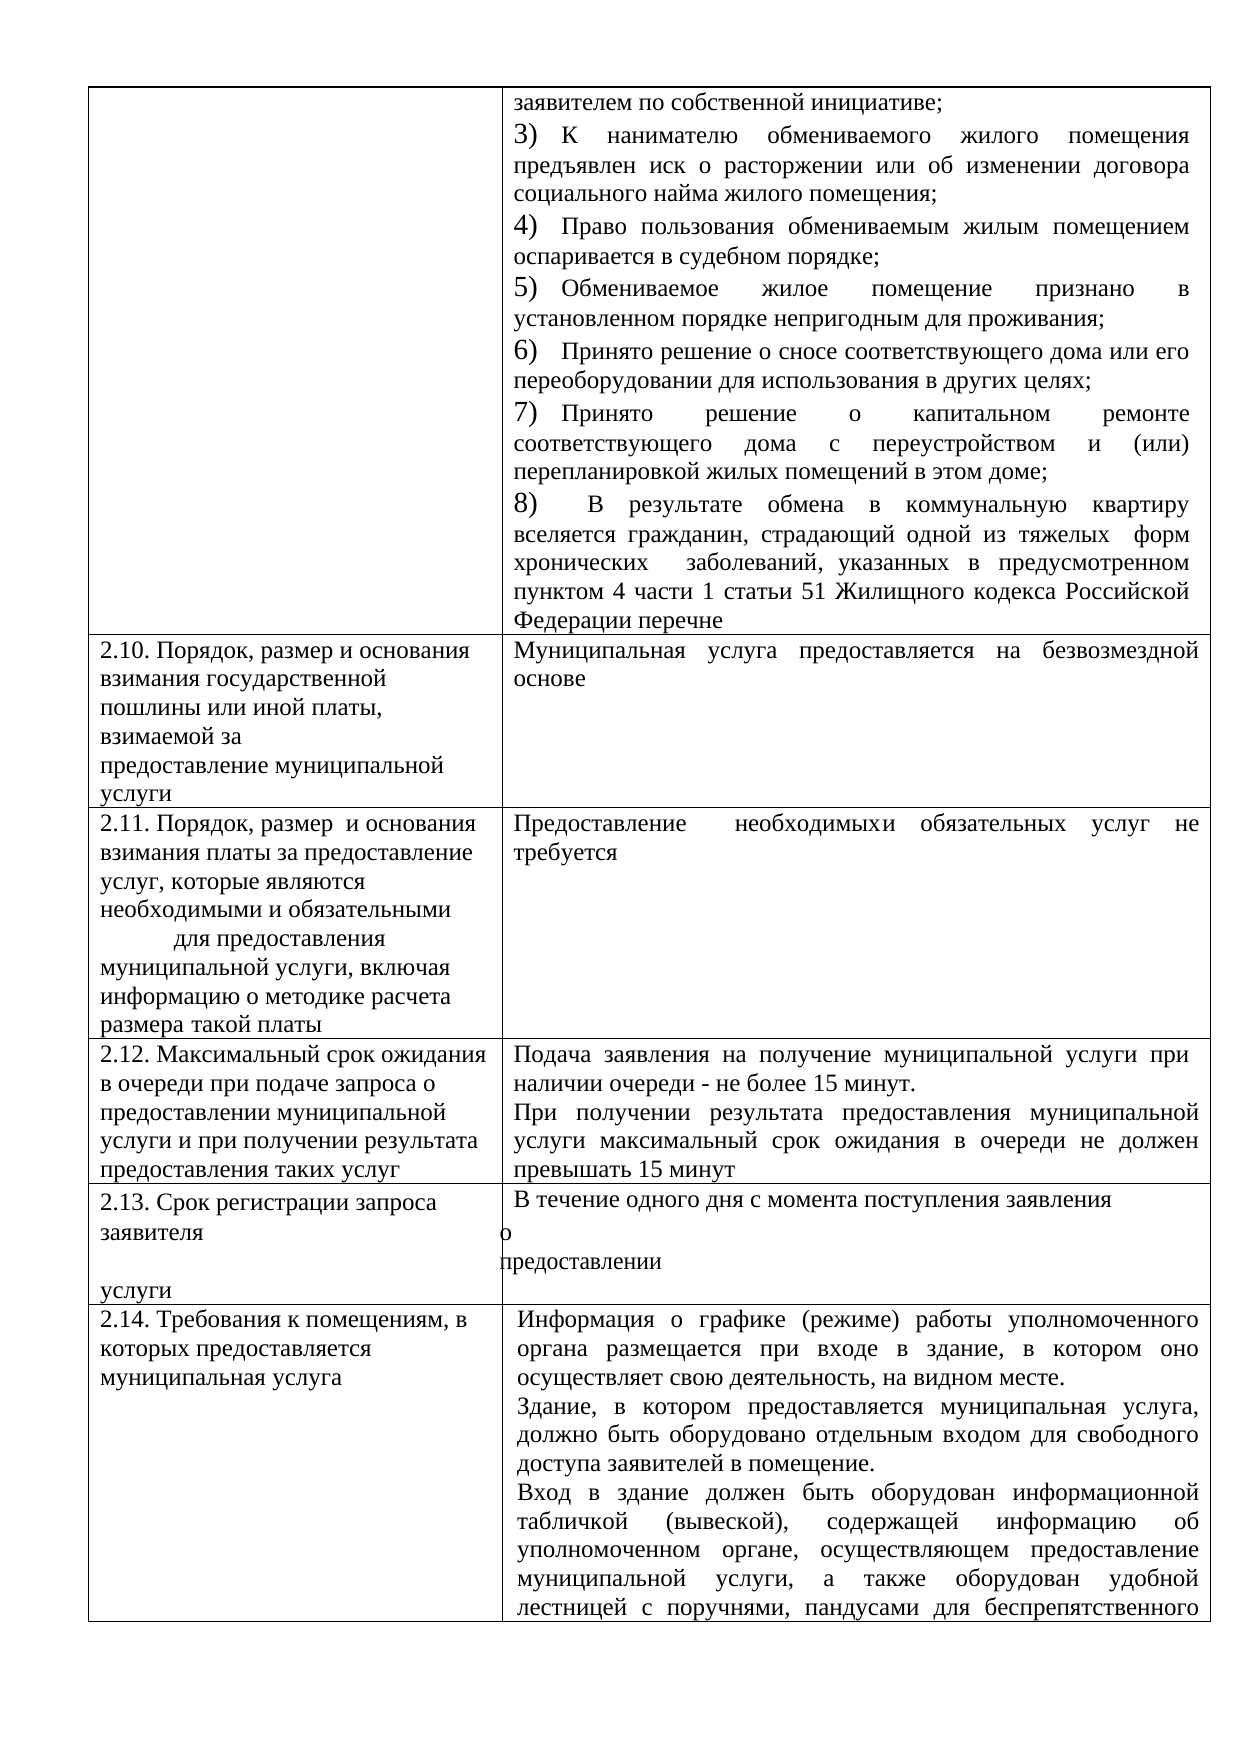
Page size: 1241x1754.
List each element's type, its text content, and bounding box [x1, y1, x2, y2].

table_cell Предоставление необходимых и обязательных услуг не требуется [503, 808, 1210, 1038]
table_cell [503, 1305, 1210, 1621]
table_cell 2.13. Срок регистрации запроса заявителя о предоставлении муниципальной услуги [89, 1184, 502, 1303]
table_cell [503, 88, 1210, 634]
table_cell 2.10. Порядок, размер и основания взимания государственной пошлины или иной платы, взимаемой за предоставление муниципальной услуги [89, 635, 502, 807]
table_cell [89, 88, 502, 634]
table_cell Подача заявления на получение муниципальной услуги при наличии очереди - не более 15 минут. При получении результата предоставления муниципальной услуги максимальный срок ожидания в очереди не должен превышать 15 минут [503, 1039, 1210, 1183]
table_cell 2.11. Порядок, размер и основания взимания платы за предоставление услуг, которые являются необходимыми и обязательными для предоставления муниципальной услуги, включая информацию о методике расчета размера такой платы [89, 808, 502, 1038]
table_cell 2.12. Максимальный срок ожидания в очереди при подаче запроса о предоставлении муниципальной услуги и при получении результата предоставления таких услуг [89, 1039, 502, 1183]
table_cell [89, 1305, 502, 1621]
table_cell Муниципальная услуга предоставляется на безвозмездной основе [503, 635, 1210, 807]
table_cell В течение одного дня с момента поступления заявления [503, 1184, 1210, 1303]
